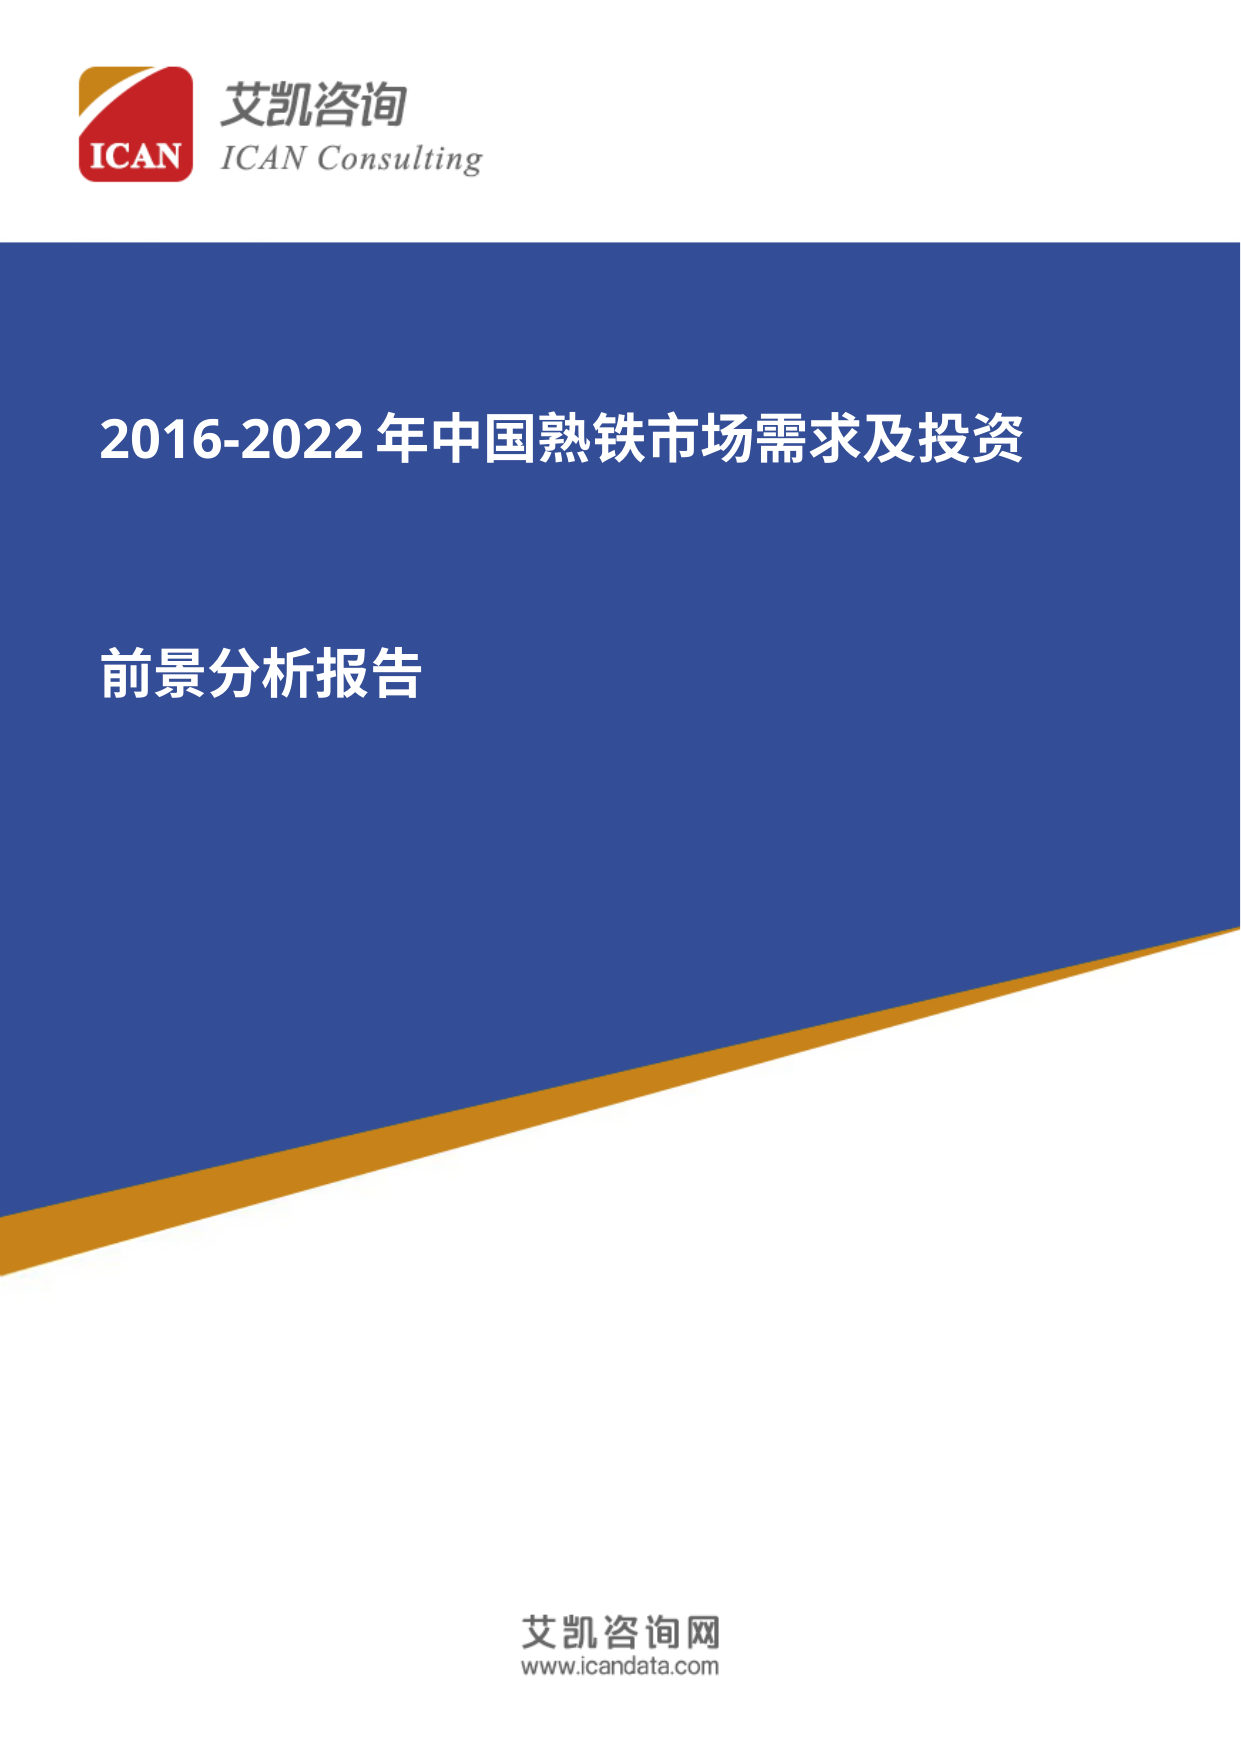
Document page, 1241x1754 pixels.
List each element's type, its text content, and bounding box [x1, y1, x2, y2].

picture [0, 5, 1241, 1754]
subtitle 2016-2022年中国熟铁市场需求及投资前景分析报告 [99, 386, 1053, 718]
